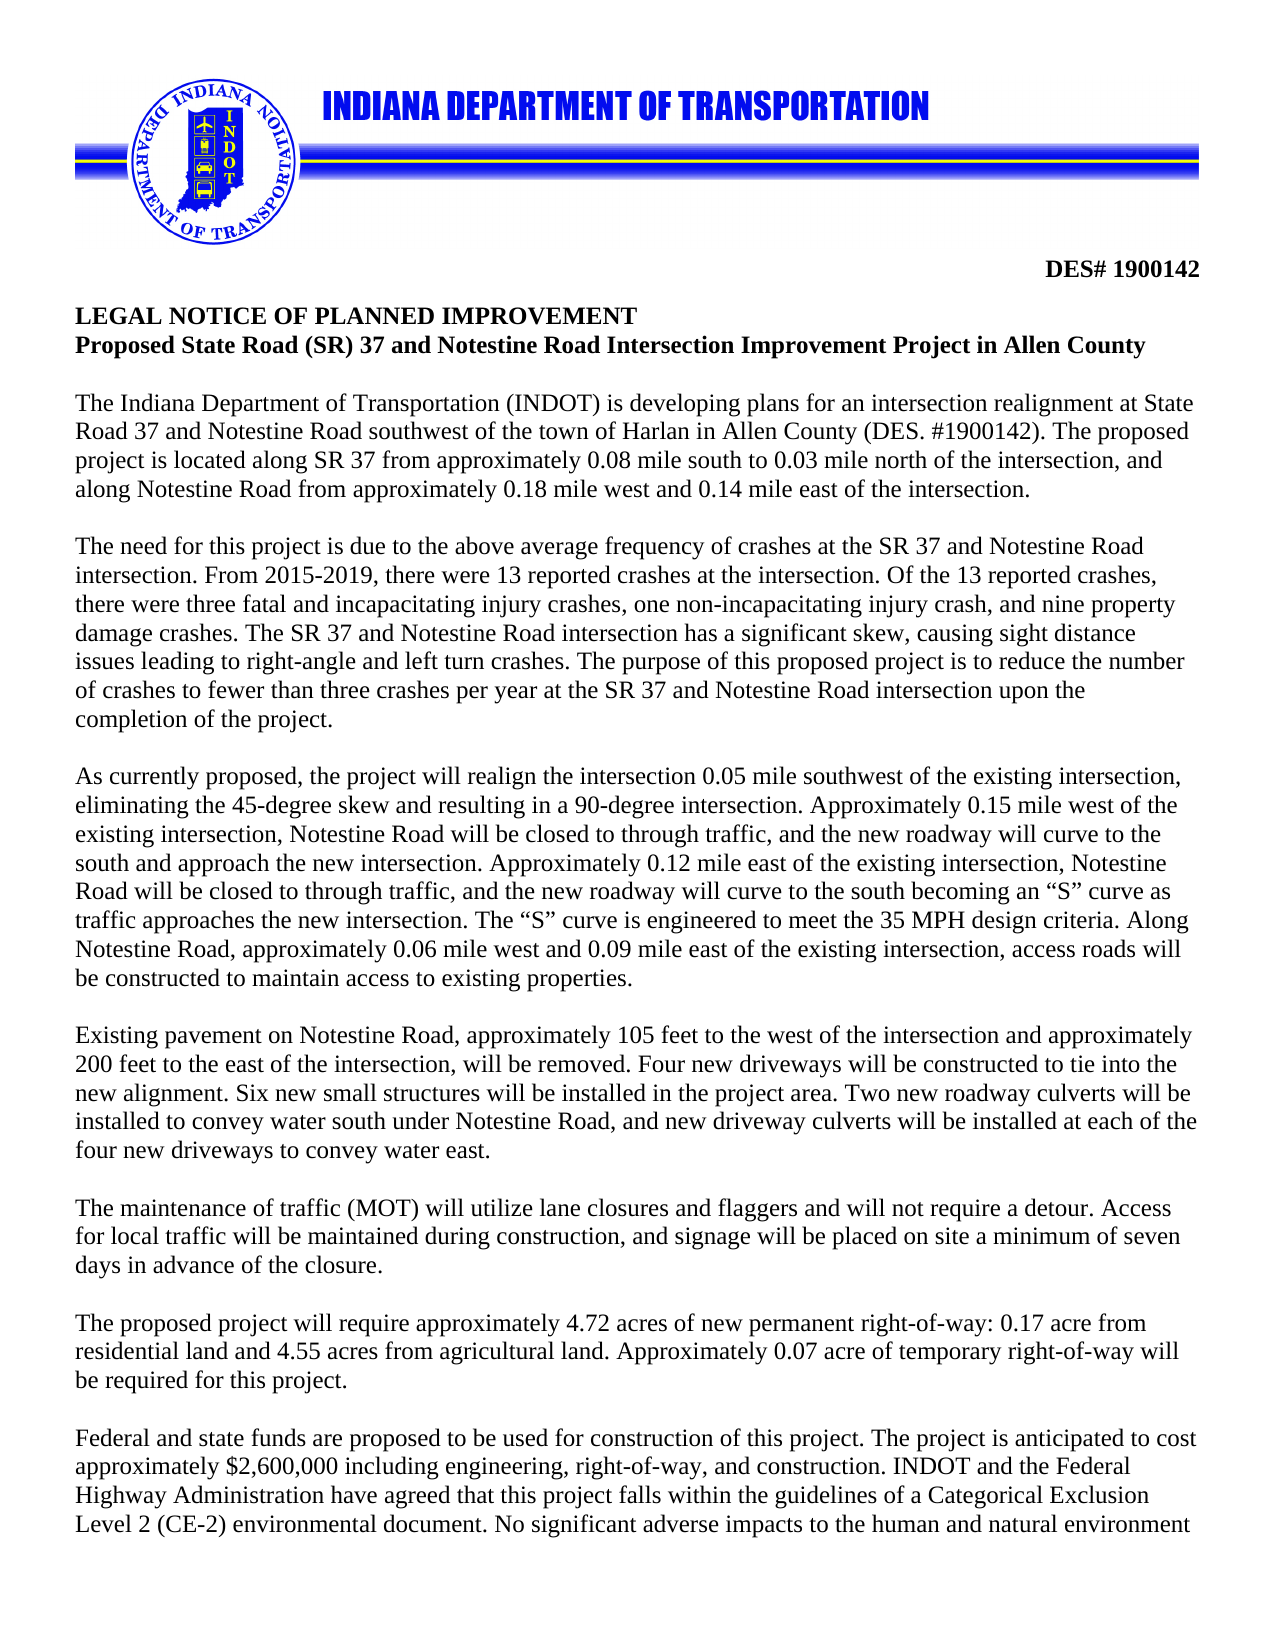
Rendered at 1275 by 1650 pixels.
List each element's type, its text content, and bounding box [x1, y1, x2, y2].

text DES# 1900142 [75, 254, 1200, 282]
text Existing pavement on Notestine Road, approximately 105 feet to the west of the intersection and approximately 200 feet to the east of the intersection, will be removed. Four new driveways will be constructed to tie into the new alignment. Six new small structures will be installed in the project area. Two new roadway culverts will be installed to convey water south under Notestine Road, and new driveway culverts will be installed at each of the four new driveways to convey water east. [75, 1020, 1200, 1164]
text The need for this project is due to the above average frequency of crashes at the SR 37 and Notestine Road intersection. From 2015-2019, there were 13 reported crashes at the intersection. Of the 13 reported crashes, there were three fatal and incapacitating injury crashes, one non-incapacitating injury crash, and nine property damage crashes. The SR 37 and Notestine Road intersection has a significant skew, causing sight distance issues leading to right-angle and left turn crashes. The purpose of this proposed project is to reduce the number of crashes to fewer than three crashes per year at the SR 37 and Notestine Road intersection upon the completion of the project. [75, 531, 1200, 733]
text The Indiana Department of Transportation (INDOT) is developing plans for an intersection realignment at State Road 37 and Notestine Road southwest of the town of Harlan in Allen County (DES. #1900142). The proposed project is located along SR 37 from approximately 0.08 mile south to 0.03 mile north of the intersection, and along Notestine Road from approximately 0.18 mile west and 0.14 mile east of the intersection. [75, 388, 1200, 503]
text As currently proposed, the project will realign the intersection 0.05 mile southwest of the existing intersection, eliminating the 45-degree skew and resulting in a 90-degree intersection. Approximately 0.15 mile west of the existing intersection, Notestine Road will be closed to through traffic, and the new roadway will curve to the south and approach the new intersection. Approximately 0.12 mile east of the existing intersection, Notestine Road will be closed to through traffic, and the new roadway will curve to the south becoming an “S” curve as traffic approaches the new intersection. The “S” curve is engineered to meet the 35 MPH design criteria. Along Notestine Road, approximately 0.06 mile west and 0.09 mile east of the existing intersection, access roads will be constructed to maintain access to existing properties. [75, 761, 1200, 991]
text LEGAL NOTICE OF PLANNED IMPROVEMENT Proposed State Road (SR) 37 and Notestine Road Intersection Improvement Project in Allen County [75, 301, 1200, 359]
text The maintenance of traffic (MOT) will utilize lane closures and flaggers and will not require a detour. Access for local traffic will be maintained during construction, and signage will be placed on site a minimum of seven days in advance of the closure. [75, 1193, 1200, 1279]
picture [75, 75, 1199, 249]
text The proposed project will require approximately 4.72 acres of new permanent right-of-way: 0.17 acre from residential land and 4.55 acres from agricultural land. Approximately 0.07 acre of temporary right-of-way will be required for this project. [75, 1308, 1200, 1394]
